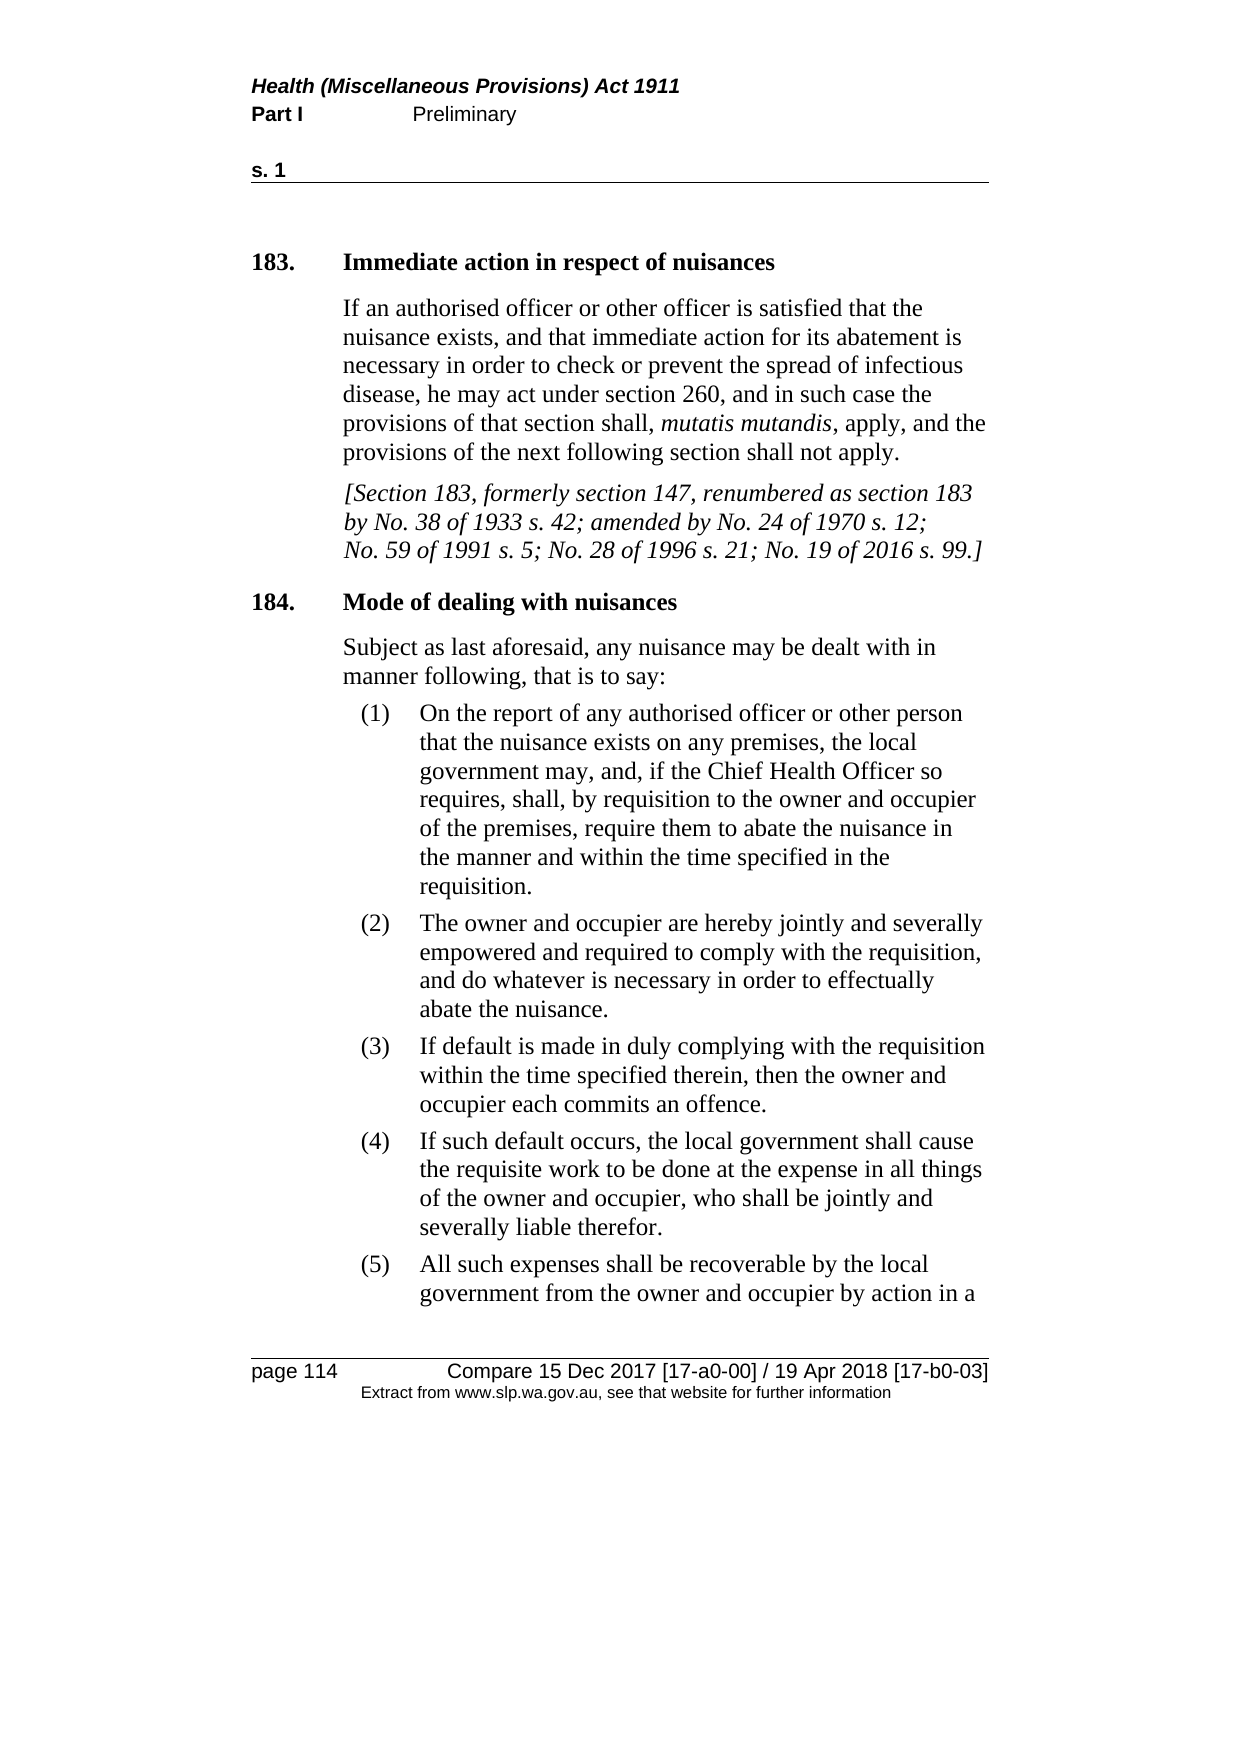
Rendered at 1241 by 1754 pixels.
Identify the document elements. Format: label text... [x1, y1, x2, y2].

subtitle 184. Mode of dealing with nuisances [251, 587, 989, 616]
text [251, 1249, 989, 1307]
subtitle 183. Immediate action in respect of nuisances [251, 247, 989, 276]
text If an authorised officer or other officer is satisfied that the nuisance exists, and that immediate action for its abatement is necessary in order to check or prevent the spread of infectious disease, he may act under section 260, and in such case the provisions of that section shall, mutatis mutandis, apply, and the provisions of the next following section shall not apply. [251, 293, 989, 465]
text [Section 183, formerly section 147, renumbered as section 183 by No. 38 of 1933 s. 42; amended by No. 24 of 1970 s. 12; No. 59 of 1991 s. 5; No. 28 of 1996 s. 21; No. 19 of 2016 s. 99.] [251, 478, 989, 564]
text (2) The owner and occupier are hereby jointly and severally empowered and required to comply with the requisition, and do whatever is necessary in order to effectually abate the nuisance. [251, 908, 989, 1023]
text (4) If such default occurs, the local government shall cause the requisite work to be done at the expense in all things of the owner and occupier, who shall be jointly and severally liable therefor. [251, 1126, 989, 1241]
text Subject as last aforesaid, any nuisance may be dealt with in manner following, that is to say: [251, 632, 989, 690]
text (1) On the report of any authorised officer or other person that the nuisance exists on any premises, the local government may, and, if the Chief Health Officer so requires, shall, by requisition to the owner and occupier of the premises, require them to abate the nuisance in the manner and within the time specified in the requisition. [251, 698, 989, 899]
text (3) If default is made in duly complying with the requisition within the time specified therein, then the owner and occupier each commits an offence. [251, 1031, 989, 1117]
